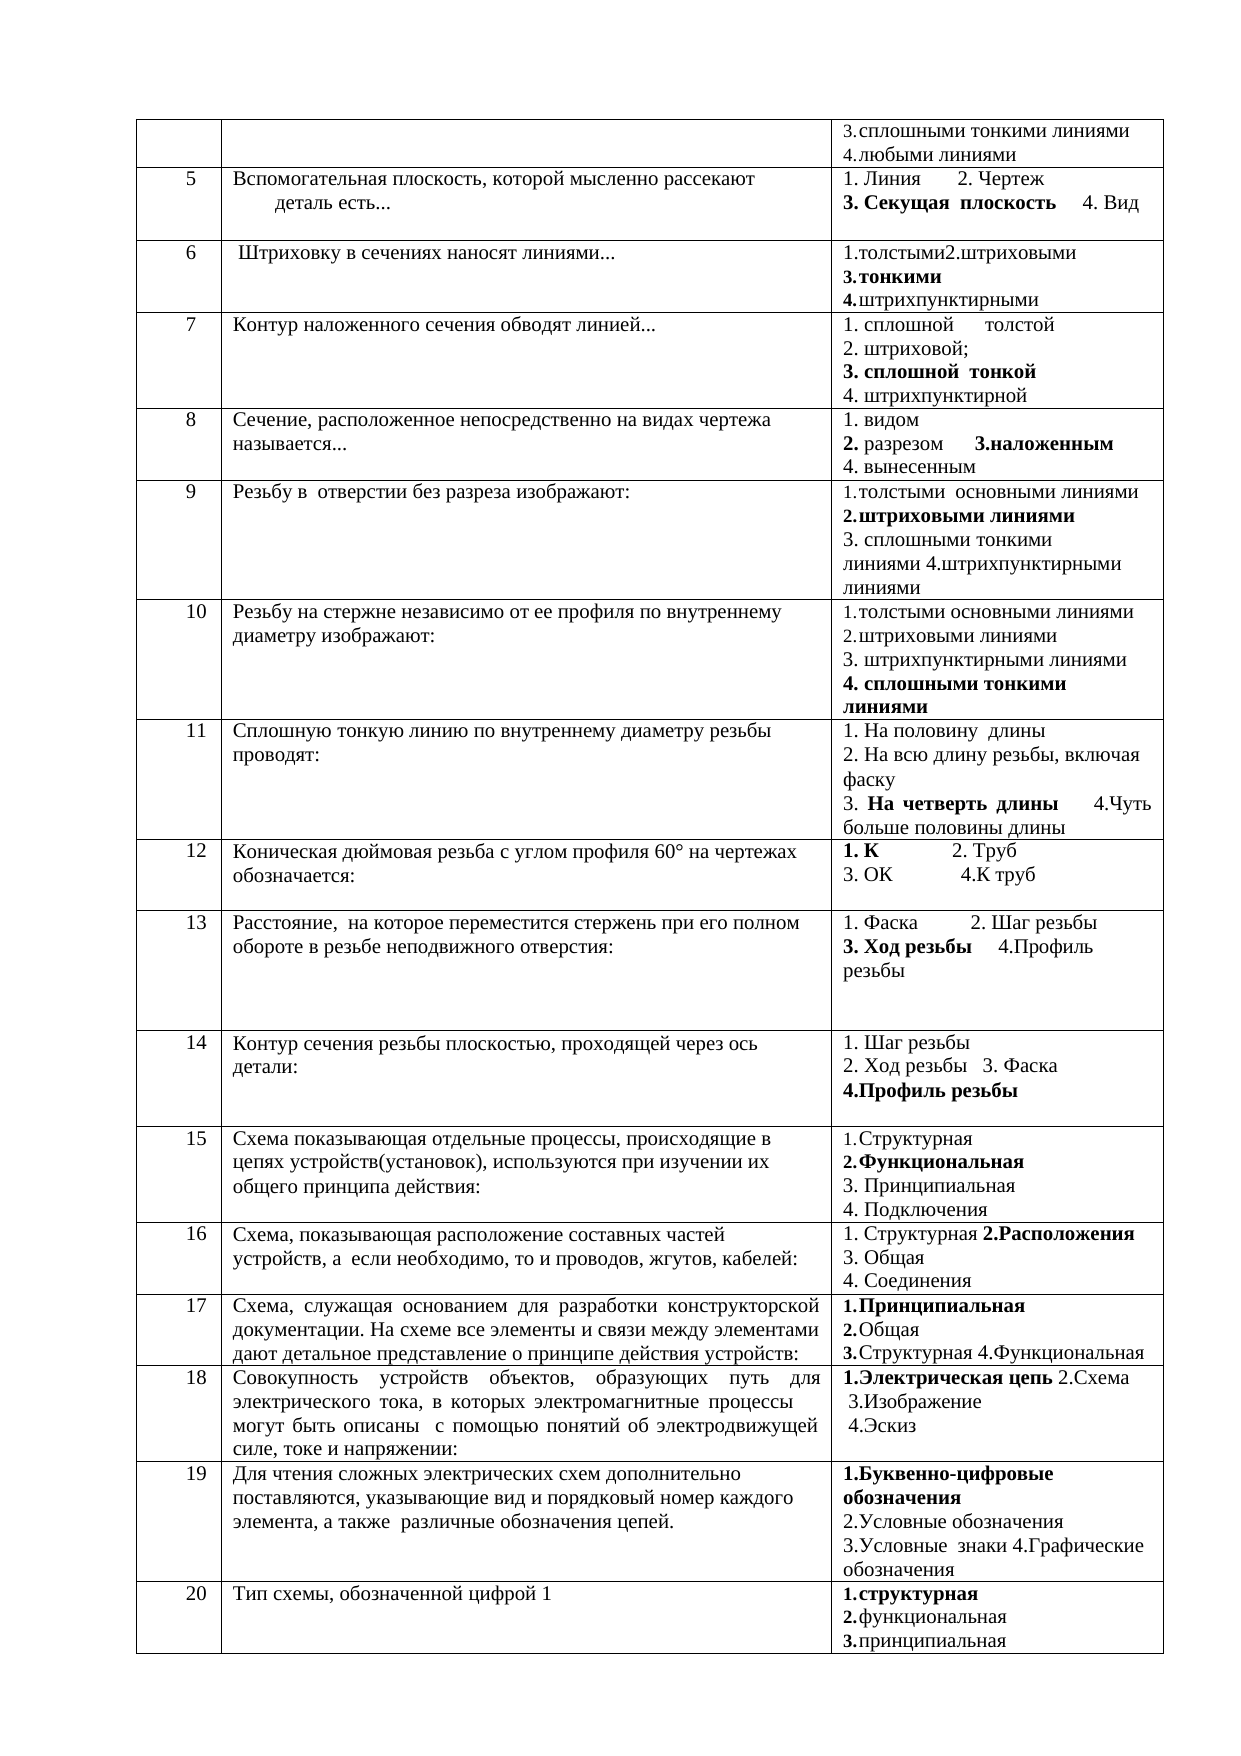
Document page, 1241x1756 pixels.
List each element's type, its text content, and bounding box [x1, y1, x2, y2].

table_cell Резьбу в отверстии без разреза изображают: [222, 481, 831, 599]
table_cell 1.толстыми2.штриховыми тонкими штрихпунктирными [832, 241, 1163, 312]
table_cell 12 [137, 840, 221, 910]
table_cell Вспомогательная плоскость, которой мысленно рассекают деталь есть... [222, 168, 831, 240]
table_cell 11 [137, 720, 221, 839]
table_cell 1. Фаска 2. Шаг резьбы 3. Ход резьбы 4.Профиль резьбы [832, 911, 1163, 1030]
table_cell структурная функциональная принципиальная [832, 1582, 1163, 1653]
table_cell 1. Структурная 2.Расположения Общая Соединения [832, 1223, 1163, 1293]
table_cell 1. Линия 2. Чертеж 3. Секущая плоскость 4. Вид [832, 168, 1163, 240]
table_cell Расстояние, на которое переместится стержень при его полном обороте в резьбе неподвижного отверстия: [222, 911, 831, 1030]
table_cell Схема, служащая основанием для разработки конструкторской документации. На схеме все элементы и связи между элементами дают детальное представление о принципе действия устройств: [222, 1295, 831, 1365]
table_cell 6 [137, 241, 221, 312]
table_cell Для чтения сложных электрических схем дополнительно поставляются, указывающие вид и порядковый номер каждого элемента, а также различные обозначения цепей. [222, 1462, 831, 1581]
table_cell толстыми основными линиями штриховыми линиями штрихпунктирными линиями сплошными тонкими линиями [832, 600, 1163, 719]
table_cell 18 [137, 1366, 221, 1461]
table_cell 19 [137, 1462, 221, 1581]
table_cell Резьбу на стержне независимо от ее профиля по внутреннему диаметру изображают: [222, 600, 831, 719]
table_cell Контур сечения резьбы плоскостью, проходящей через ось детали: [222, 1031, 831, 1126]
table_cell Принципиальная Общая Структурная 4.Функциональная [832, 1295, 1163, 1365]
table_header [222, 120, 831, 167]
table_cell На половину длины На всю длину резьбы, включая фаску На четверть длины 4.Чуть больше половины длины [832, 720, 1163, 839]
table_cell 15 [137, 1127, 221, 1222]
table_cell 9 [137, 481, 221, 599]
table_cell 1.Буквенно-цифровые обозначения 2.Условные обозначения 3.Условные знаки 4.Графические обозначения [832, 1462, 1163, 1581]
table_header сплошными тонкими линиями любыми линиями [832, 120, 1163, 167]
table_cell 16 [137, 1223, 221, 1293]
table_cell Сечение, расположенное непосредственно на видах чертежа называется... [222, 409, 831, 479]
table_cell Контур наложенного сечения обводят линией... [222, 313, 831, 408]
table_header [137, 120, 221, 167]
table_cell Сплошную тонкую линию по внутреннему диаметру резьбы проводят: [222, 720, 831, 839]
table_cell Структурная Функциональная Принципиальная Подключения [832, 1127, 1163, 1222]
table_cell 7 [137, 313, 221, 408]
table_cell 5 [137, 168, 221, 240]
table_cell 20 [137, 1582, 221, 1653]
table_cell Шаг резьбы Ход резьбы 3. Фаска 4.Профиль резьбы [832, 1031, 1163, 1126]
table_cell Схема, показывающая расположение составных частей устройств, а если необходимо, то и проводов, жгутов, кабелей: [222, 1223, 831, 1293]
table_cell Тип схемы, обозначенной цифрой 1 [222, 1582, 831, 1653]
table_cell 14 [137, 1031, 221, 1126]
table_cell сплошной толстой штриховой; сплошной тонкой штрихпунктирной [832, 313, 1163, 408]
table_cell 1. К 2. Труб 3. ОК 4.К труб [832, 840, 1163, 910]
table_cell видом разрезом 3.наложенным 4. вынесенным [832, 409, 1163, 479]
table_cell 1.Электрическая цепь 2.Схема 3.Изображение 4.Эскиз [832, 1366, 1163, 1461]
table_cell 8 [137, 409, 221, 479]
table_cell 10 [137, 600, 221, 719]
table_cell Штриховку в сечениях наносят линиями... [222, 241, 831, 312]
table_cell Схема показывающая отдельные процессы, происходящие в цепях устройств(установок), используются при изучении их общего принципа действия: [222, 1127, 831, 1222]
table_cell Совокупность устройств объектов, образующих путь для электрического тока, в которых электромагнитные процессы могут быть описаны с помощью понятий об электродвижущей силе, токе и напряжении: [222, 1366, 831, 1461]
table_cell толстыми основными линиями штриховыми линиями сплошными тонкими линиями 4.штрихпунктирными линиями [832, 481, 1163, 599]
table_cell 13 [137, 911, 221, 1030]
table_cell Коническая дюймовая резьба с углом профиля 60° на чертежах обозначается: [222, 840, 831, 910]
table_cell 17 [137, 1295, 221, 1365]
